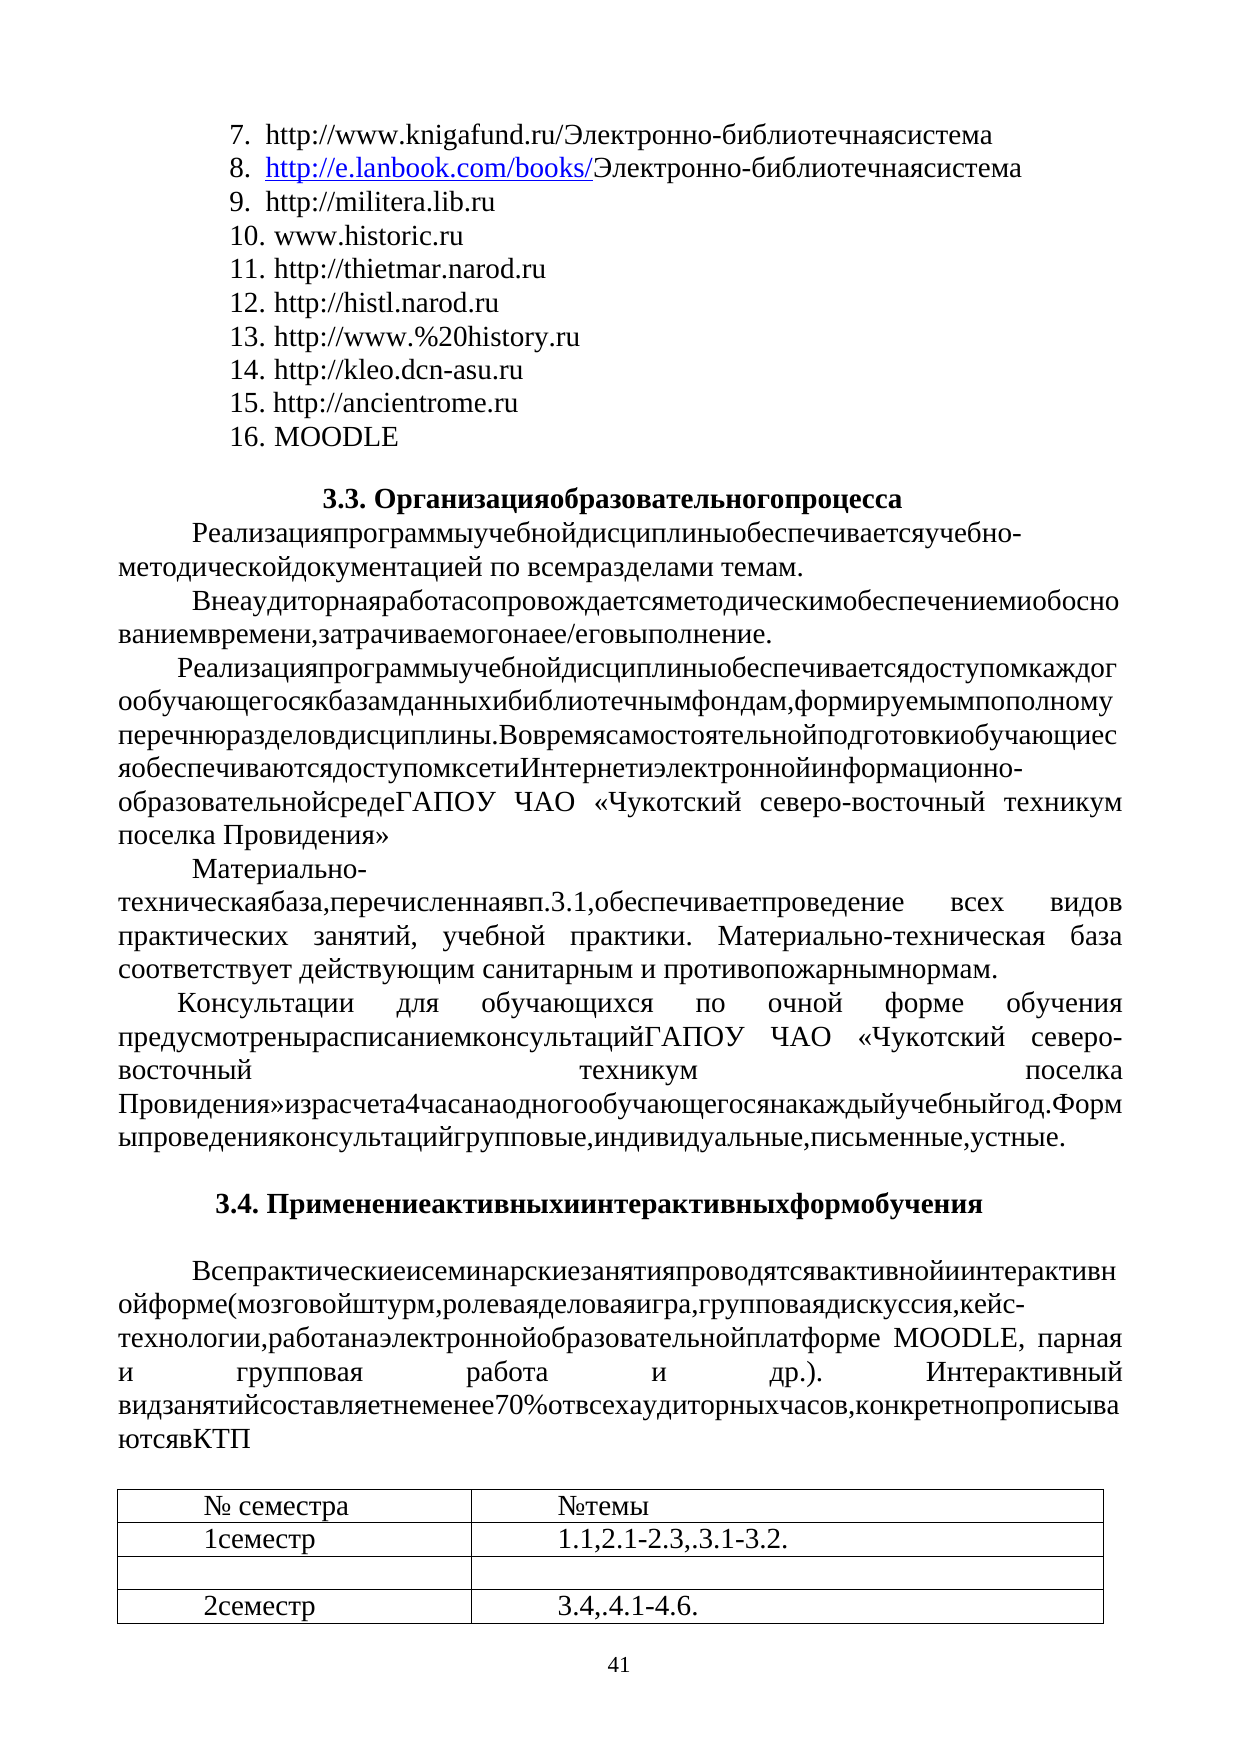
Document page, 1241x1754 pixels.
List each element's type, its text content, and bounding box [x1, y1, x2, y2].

table_cell 1семестр [118, 1523, 471, 1556]
list MOODLE [229, 419, 1180, 453]
list Организацияобразовательногопроцесса [322, 482, 1180, 516]
text Реализацияпрограммыучебнойдисциплиныобеспечиваетсядоступомкаждогообучающегосякбазамданныхибиблиотечнымфондам,формируемымпополномуперечнюразделовдисциплины.ВовремясамостоятельнойподготовкиобучающиесяобеспечиваютсядоступомксетиИнтернетиэлектроннойинформационно-образовательнойсредеГАПОУ ЧАО «Чукотский северо-восточный техникум поселка Провидения» [118, 650, 1123, 851]
list http://militera.lib.ru [229, 184, 1180, 218]
table_cell 3.4,.4.1-4.6. [472, 1590, 1103, 1623]
text Внеаудиторнаяработасопровождаетсяметодическимобеспечениемиобоснованиемвремени,затрачиваемогонаее/еговыполнение. [118, 583, 1123, 650]
list http://kleo.dcn-asu.ru [229, 352, 1180, 386]
list http://ancientrome.ru [229, 386, 1180, 419]
list www.historic.ru [229, 218, 1180, 252]
list http://thietmar.narod.ru [229, 252, 1180, 285]
table_header №темы [472, 1490, 1103, 1522]
table_header № семестра [118, 1490, 471, 1522]
list http://histl.narod.ru [229, 285, 1180, 319]
text Всепрактическиеисеминарскиезанятияпроводятсявактивнойиинтерактивнойформе(мозговойштурм,ролеваяделоваяигра,групповаядискуссия,кейс-технологии,работанаэлектроннойобразовательнойплатформе MOODLE, парная и групповая работа и др.). Интерактивный видзанятийсоставляетнеменее70%отвсехаудиторныхчасов,конкретнопрописываютсявКТП [118, 1253, 1123, 1454]
list http://www.knigafund.ru/Электронно-библиотечнаясистема [229, 117, 1180, 151]
text Реализацияпрограммыучебнойдисциплиныобеспечиваетсяучебно-методическойдокументацией по всемразделами темам. [118, 516, 1123, 583]
list Применениеактивныхиинтерактивныхформобучения [215, 1187, 1180, 1220]
table_cell 1.1,2.1-2.3,.3.1-3.2. [472, 1523, 1103, 1556]
list http://e.lanbook.com/books/Электронно-библиотечнаясистема [229, 151, 1180, 184]
table_cell [472, 1557, 1103, 1589]
table_cell [118, 1557, 471, 1589]
table_cell 2семестр [118, 1590, 471, 1623]
text Материально-техническаябаза,перечисленнаявп.3.1,обеспечиваетпроведение всех видов практических занятий, учебной практики. Материально-техническая база соответствует действующим санитарным и противопожарнымнормам. [118, 851, 1123, 985]
text Консультации для обучающихся по очной форме обучения предусмотренырасписаниемконсультацийГАПОУ ЧАО «Чукотский северо-восточный техникум поселка Провидения»израсчета4часанаодногообучающегосянакаждыйучебныйгод.Формыпроведенияконсультацийгрупповые,индивидуальные,письменные,устные. [118, 985, 1123, 1153]
list http://www.%20history.ru [229, 319, 1180, 352]
